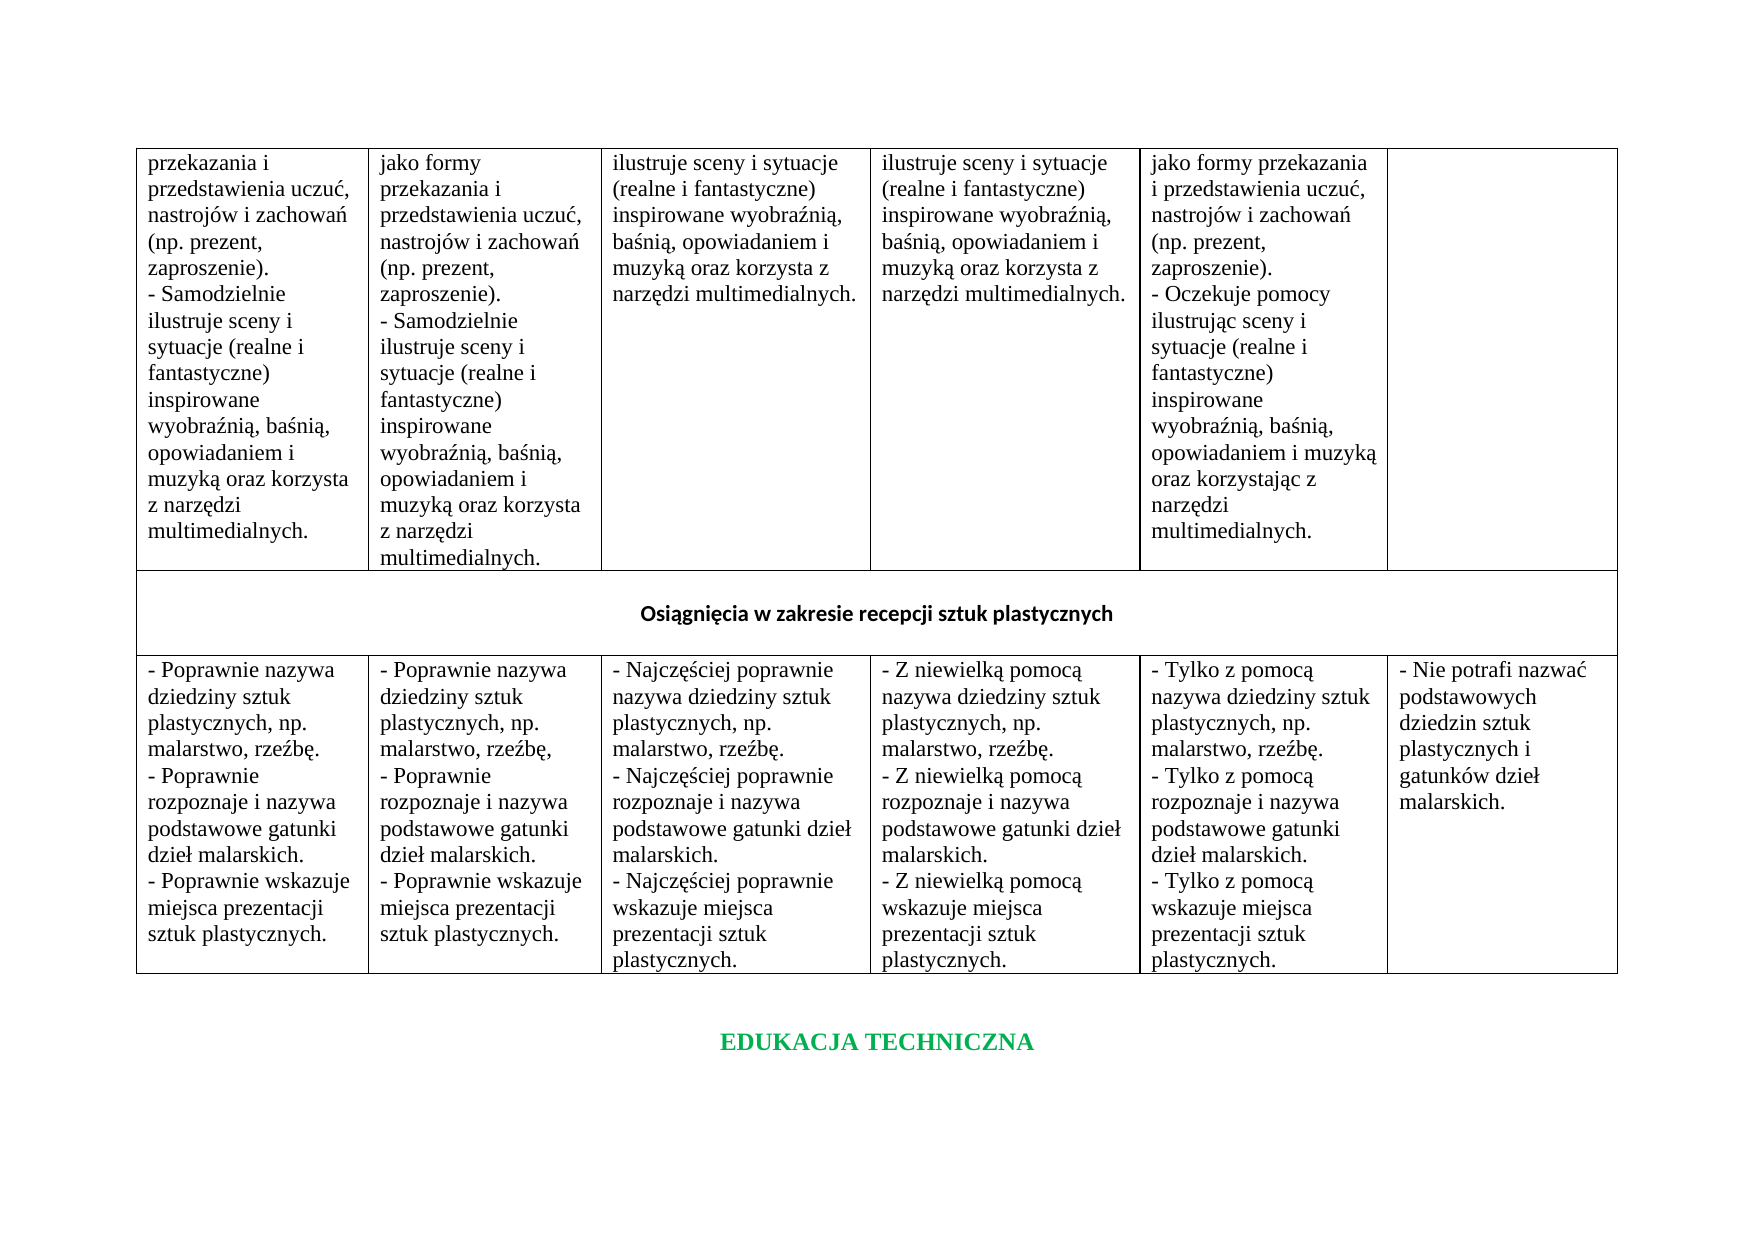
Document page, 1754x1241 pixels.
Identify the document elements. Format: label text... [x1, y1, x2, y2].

table_cell - Najczęściej poprawnie nazywa dziedziny sztuk plastycznych, np. malarstwo, rzeźbę. - Najczęściej poprawnie rozpoznaje i nazywa podstawowe gatunki dzieł malarskich. - Najczęściej poprawnie wskazuje miejsca prezentacji sztuk plastycznych. [602, 656, 870, 973]
table_cell - Poprawnie nazywa dziedziny sztuk plastycznych, np. malarstwo, rzeźbę, - Poprawnie rozpoznaje i nazywa podstawowe gatunki dzieł malarskich. - Poprawnie wskazuje miejsca prezentacji sztuk plastycznych. [369, 656, 601, 973]
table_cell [137, 149, 368, 570]
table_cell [602, 149, 870, 570]
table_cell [871, 149, 1139, 570]
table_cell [1141, 149, 1387, 570]
table_cell Osiągnięcia w zakresie recepcji sztuk plastycznych [137, 571, 1617, 655]
table_cell - Z niewielką pomocą nazywa dziedziny sztuk plastycznych, np. malarstwo, rzeźbę. - Z niewielką pomocą rozpoznaje i nazywa podstawowe gatunki dzieł malarskich. - Z niewielką pomocą wskazuje miejsca prezentacji sztuk plastycznych. [871, 656, 1139, 973]
table_cell - Tylko z pomocą nazywa dziedziny sztuk plastycznych, np. malarstwo, rzeźbę. - Tylko z pomocą rozpoznaje i nazywa podstawowe gatunki dzieł malarskich. - Tylko z pomocą wskazuje miejsca prezentacji sztuk plastycznych. [1141, 656, 1387, 973]
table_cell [1388, 149, 1617, 570]
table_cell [369, 149, 601, 570]
table_cell - Poprawnie nazywa dziedziny sztuk plastycznych, np. malarstwo, rzeźbę. - Poprawnie rozpoznaje i nazywa podstawowe gatunki dzieł malarskich. - Poprawnie wskazuje miejsca prezentacji sztuk plastycznych. [137, 656, 368, 973]
table_cell - Nie potrafi nazwać podstawowych dziedzin sztuk plastycznych i gatunków dzieł malarskich. [1388, 656, 1617, 973]
text EDUKACJA TECHNICZNA [148, 1027, 1606, 1056]
